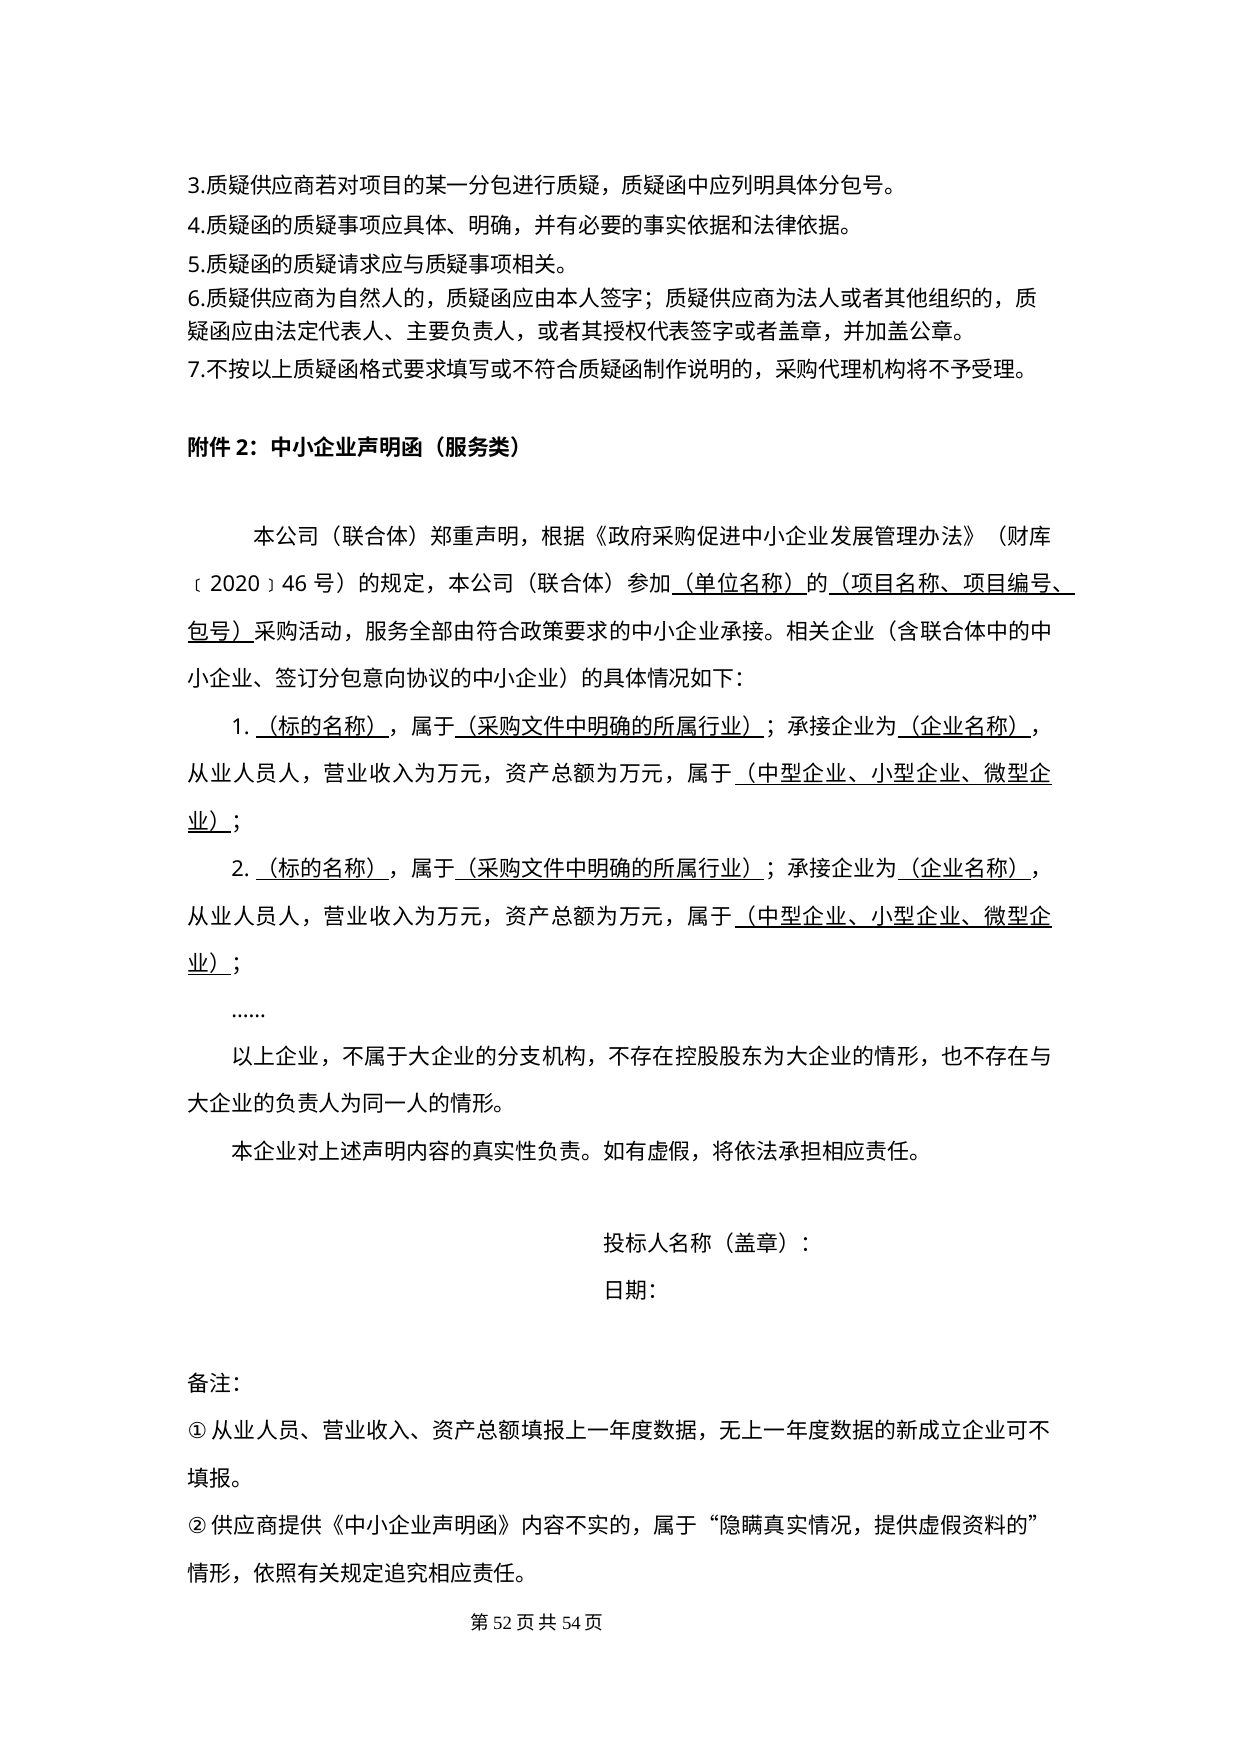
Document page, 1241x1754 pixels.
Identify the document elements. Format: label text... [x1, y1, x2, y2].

text 本企业对上述声明内容的真实性负责。如有虚假，将依法承担相应责任。 [187, 1134, 1053, 1165]
text 5.质疑函的质疑请求应与质疑事项相关。 [187, 241, 1053, 281]
text 3.质疑供应商若对项目的某一分包进行质疑，质疑函中应列明具体分包号。 [187, 162, 1053, 202]
text 1. （标的名称），属于（采购文件中明确的所属行业）；承接企业为（企业名称），从业人员人，营业收入为万元，资产总额为万元，属于（中型企业、小型企业、微型企业）； [187, 709, 1053, 836]
text 投标人名称（盖章）： [187, 1226, 1053, 1257]
text 日期： [187, 1273, 1053, 1305]
text 6.质疑供应商为自然人的，质疑函应由本人签字；质疑供应商为法人或者其他组织的，质疑函应由法定代表人、主要负责人，或者其授权代表签字或者盖章，并加盖公章。 [187, 281, 1053, 346]
text 本公司（联合体）郑重声明，根据《政府采购促进中小企业发展管理办法》（财库﹝2020﹞46 号）的规定，本公司（联合体）参加（单位名称）的（项目名称、项目编号、包号）采购活动，服务全部由符合政策要求的中小企业承接。相关企业（含联合体中的中小企业、签订分包意向协议的中小企业）的具体情况如下： [187, 519, 1053, 693]
text …… [187, 994, 1053, 1024]
text 附件2：中小企业声明函（服务类） [187, 430, 1053, 462]
text 备注： [187, 1366, 1053, 1397]
text ①从业人员、营业收入、资产总额填报上一年度数据，无上一年度数据的新成立企业可不填报。 [187, 1413, 1053, 1492]
text ②供应商提供《中小企业声明函》内容不实的，属于“隐瞒真实情况，提供虚假资料的” 情形，依照有关规定追究相应责任。 [187, 1508, 1053, 1587]
text 4.质疑函的质疑事项应具体、明确，并有必要的事实依据和法律依据。 [187, 202, 1053, 241]
text 以上企业，不属于大企业的分支机构，不存在控股股东为大企业的情形，也不存在与大企业的负责人为同一人的情形。 [187, 1039, 1053, 1118]
text 2. （标的名称），属于（采购文件中明确的所属行业）；承接企业为（企业名称），从业人员人，营业收入为万元，资产总额为万元，属于（中型企业、小型企业、微型企业）； [187, 851, 1053, 978]
text 7.不按以上质疑函格式要求填写或不符合质疑函制作说明的，采购代理机构将不予受理。 [187, 346, 1053, 385]
